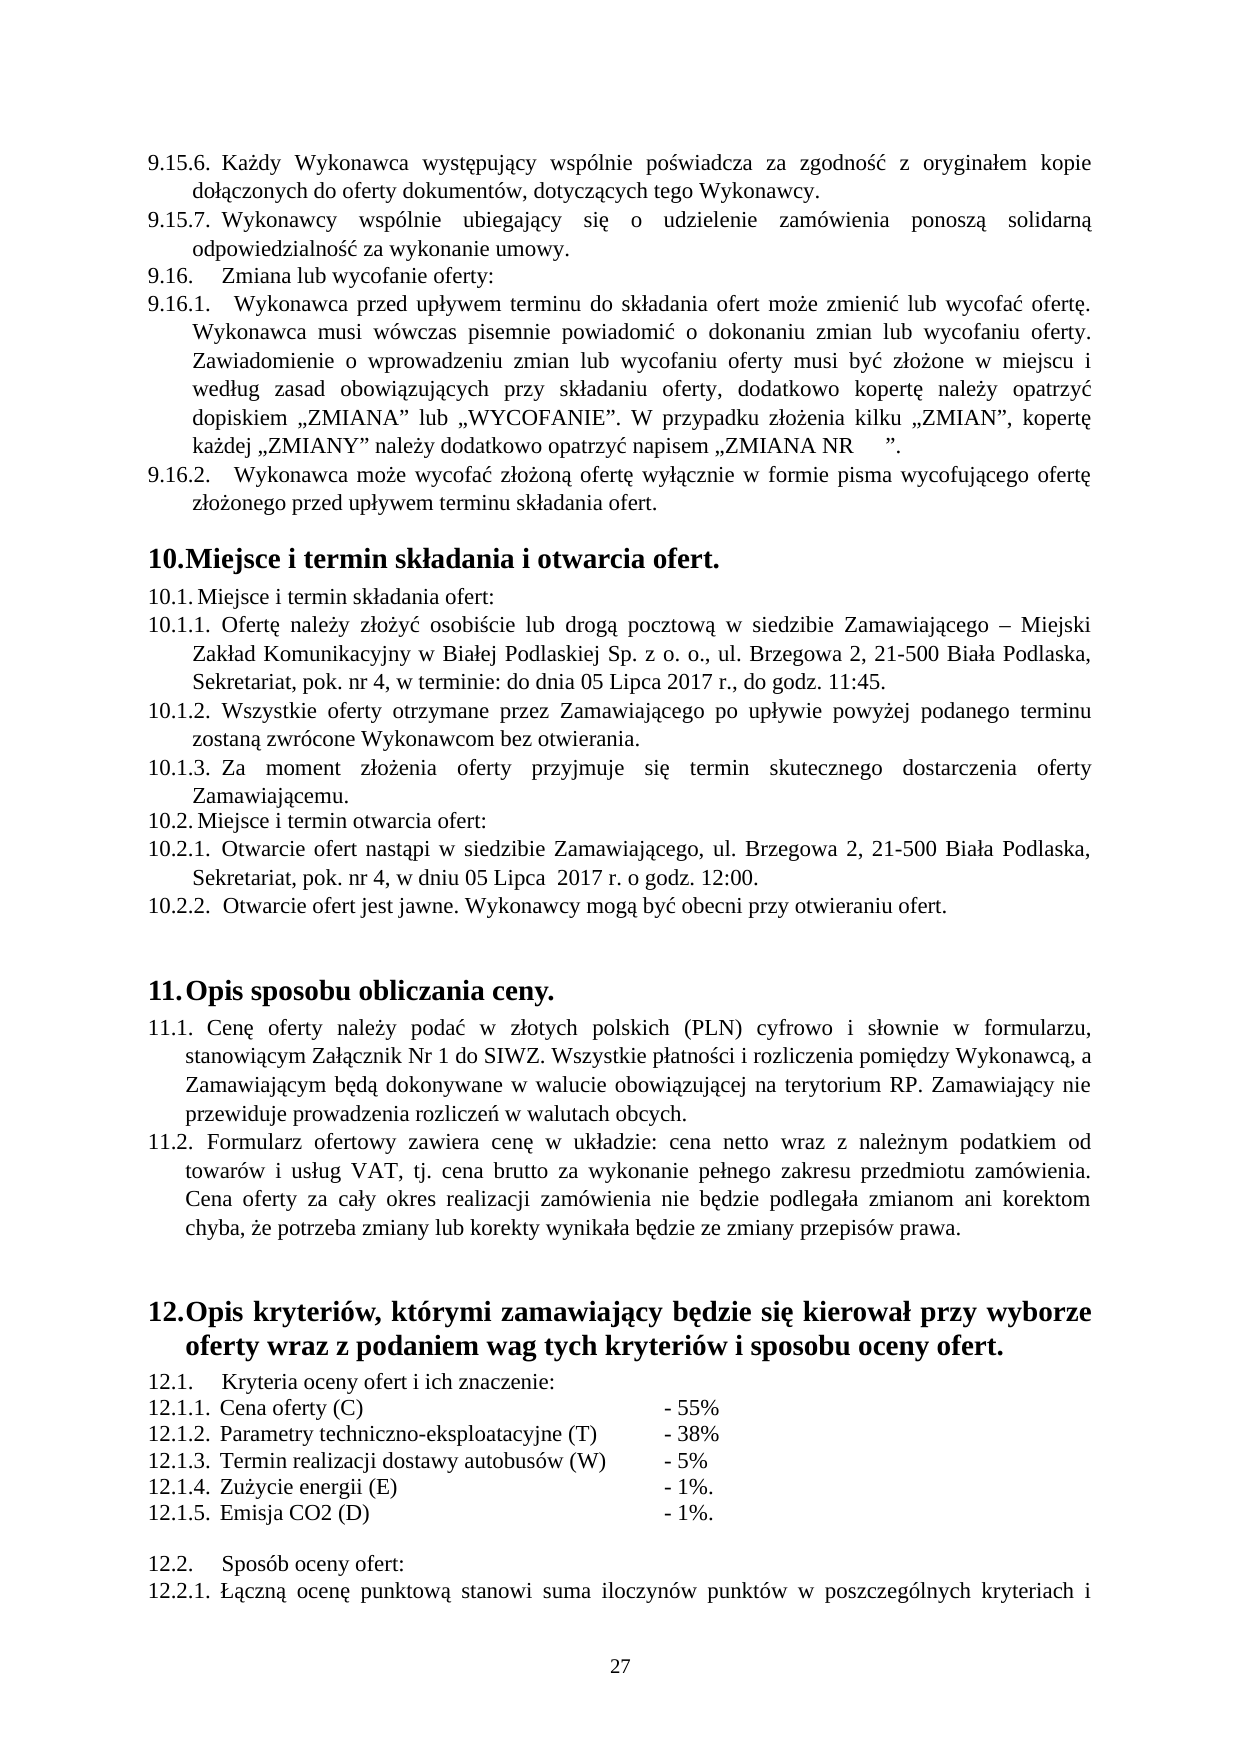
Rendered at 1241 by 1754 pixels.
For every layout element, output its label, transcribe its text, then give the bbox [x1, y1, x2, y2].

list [148, 1576, 1093, 1605]
list Wykonawcy wspólnie ubiegający się o udzielenie zamówienia ponoszą solidarną odpowiedzialność za wykonanie umowy. [148, 205, 1093, 262]
list Ofertę należy złożyć osobiście lub drogą pocztową w siedzibie Zamawiającego – Miejski Zakład Komunikacyjny w Białej Podlaskiej Sp. z o. o., ul. Brzegowa 2, 21-500 Biała Podlaska, Sekretariat, pok. nr 4, w terminie: do dnia 05 Lipca 2017 r., do godz. 11:45. [148, 610, 1093, 695]
list Termin realizacji dostawy autobusów (W) - 5% [148, 1447, 1093, 1473]
list Każdy Wykonawca występujący wspólnie poświadcza za zgodność z oryginałem kopie dołączonych do oferty dokumentów, dotyczących tego Wykonawcy. [148, 148, 1093, 205]
list Otwarcie ofert jest jawne. Wykonawcy mogą być obecni przy otwieraniu ofert. [148, 891, 1093, 919]
list Emisja CO2 (D) - 1%. [148, 1499, 1093, 1526]
list Cenę oferty należy podać w złotych polskich (PLN) cyfrowo i słownie w formularzu, stanowiącym Załącznik Nr 1 do SIWZ. Wszystkie płatności i rozliczenia pomiędzy Wykonawcą, a Zamawiającym będą dokonywane w walucie obowiązującej na terytorium RP. Zamawiający nie przewiduje prowadzenia rozliczeń w walutach obcych. [148, 1012, 1093, 1127]
list Za moment złożenia oferty przyjmuje się termin skutecznego dostarczenia oferty Zamawiającemu. [148, 752, 1093, 809]
list Wszystkie oferty otrzymane przez Zamawiającego po upływie powyżej podanego terminu zostaną zwrócone Wykonawcom bez otwierania. [148, 695, 1093, 752]
list Kryteria oceny ofert i ich znaczenie: [148, 1368, 1093, 1394]
list Sposób oceny ofert: [148, 1552, 1093, 1576]
list Otwarcie ofert nastąpi w siedzibie Zamawiającego, ul. Brzegowa 2, 21-500 Biała Podlaska, Sekretariat, pok. nr 4, w dniu 05 Lipca 2017 r. o godz. 12:00. [148, 833, 1093, 891]
list Zmiana lub wycofanie oferty: [148, 262, 1093, 288]
list Wykonawca może wycofać złożoną ofertę wyłącznie w formie pisma wycofującego ofertę złożonego przed upływem terminu składania ofert. [148, 459, 1093, 516]
list Parametry techniczno-eksploatacyjne (T) - 38% [148, 1420, 1093, 1447]
list Formularz ofertowy zawiera cenę w układzie: cena netto wraz z należnym podatkiem od towarów i usług VAT, tj. cena brutto za wykonanie pełnego zakresu przedmiotu zamówienia. Cena oferty za cały okres realizacji zamówienia nie będzie podlegała zmianom ani korektom chyba, że potrzeba zmiany lub korekty wynikała będzie ze zmiany przepisów prawa. [148, 1127, 1093, 1241]
list Miejsce i termin otwarcia ofert: [148, 809, 1093, 833]
list Miejsce i termin składania ofert: [148, 581, 1093, 610]
subtitle Miejsce i termin składania i otwarcia ofert. [148, 541, 1093, 575]
list Zużycie energii (E) - 1%. [148, 1473, 1093, 1499]
list Cena oferty (C) - 55% [148, 1394, 1093, 1420]
subtitle Opis kryteriów, którymi zamawiający będzie się kierował przy wyborze oferty wraz z podaniem wag tych kryteriów i sposobu oceny ofert. [148, 1294, 1093, 1361]
list Wykonawca przed upływem terminu do składania ofert może zmienić lub wycofać ofertę. Wykonawca musi wówczas pisemnie powiadomić o dokonaniu zmian lub wycofaniu oferty. Zawiadomienie o wprowadzeniu zmian lub wycofaniu oferty musi być złożone w miejscu i według zasad obowiązujących przy składaniu oferty, dodatkowo kopertę należy opatrzyć dopiskiem „ZMIANA” lub „WYCOFANIE”. W przypadku złożenia kilku „ZMIAN”, kopertę każdej „ZMIANY” należy dodatkowo opatrzyć napisem „ZMIANA NR ”. [148, 288, 1093, 459]
subtitle Opis sposobu obliczania ceny. [148, 973, 1093, 1006]
